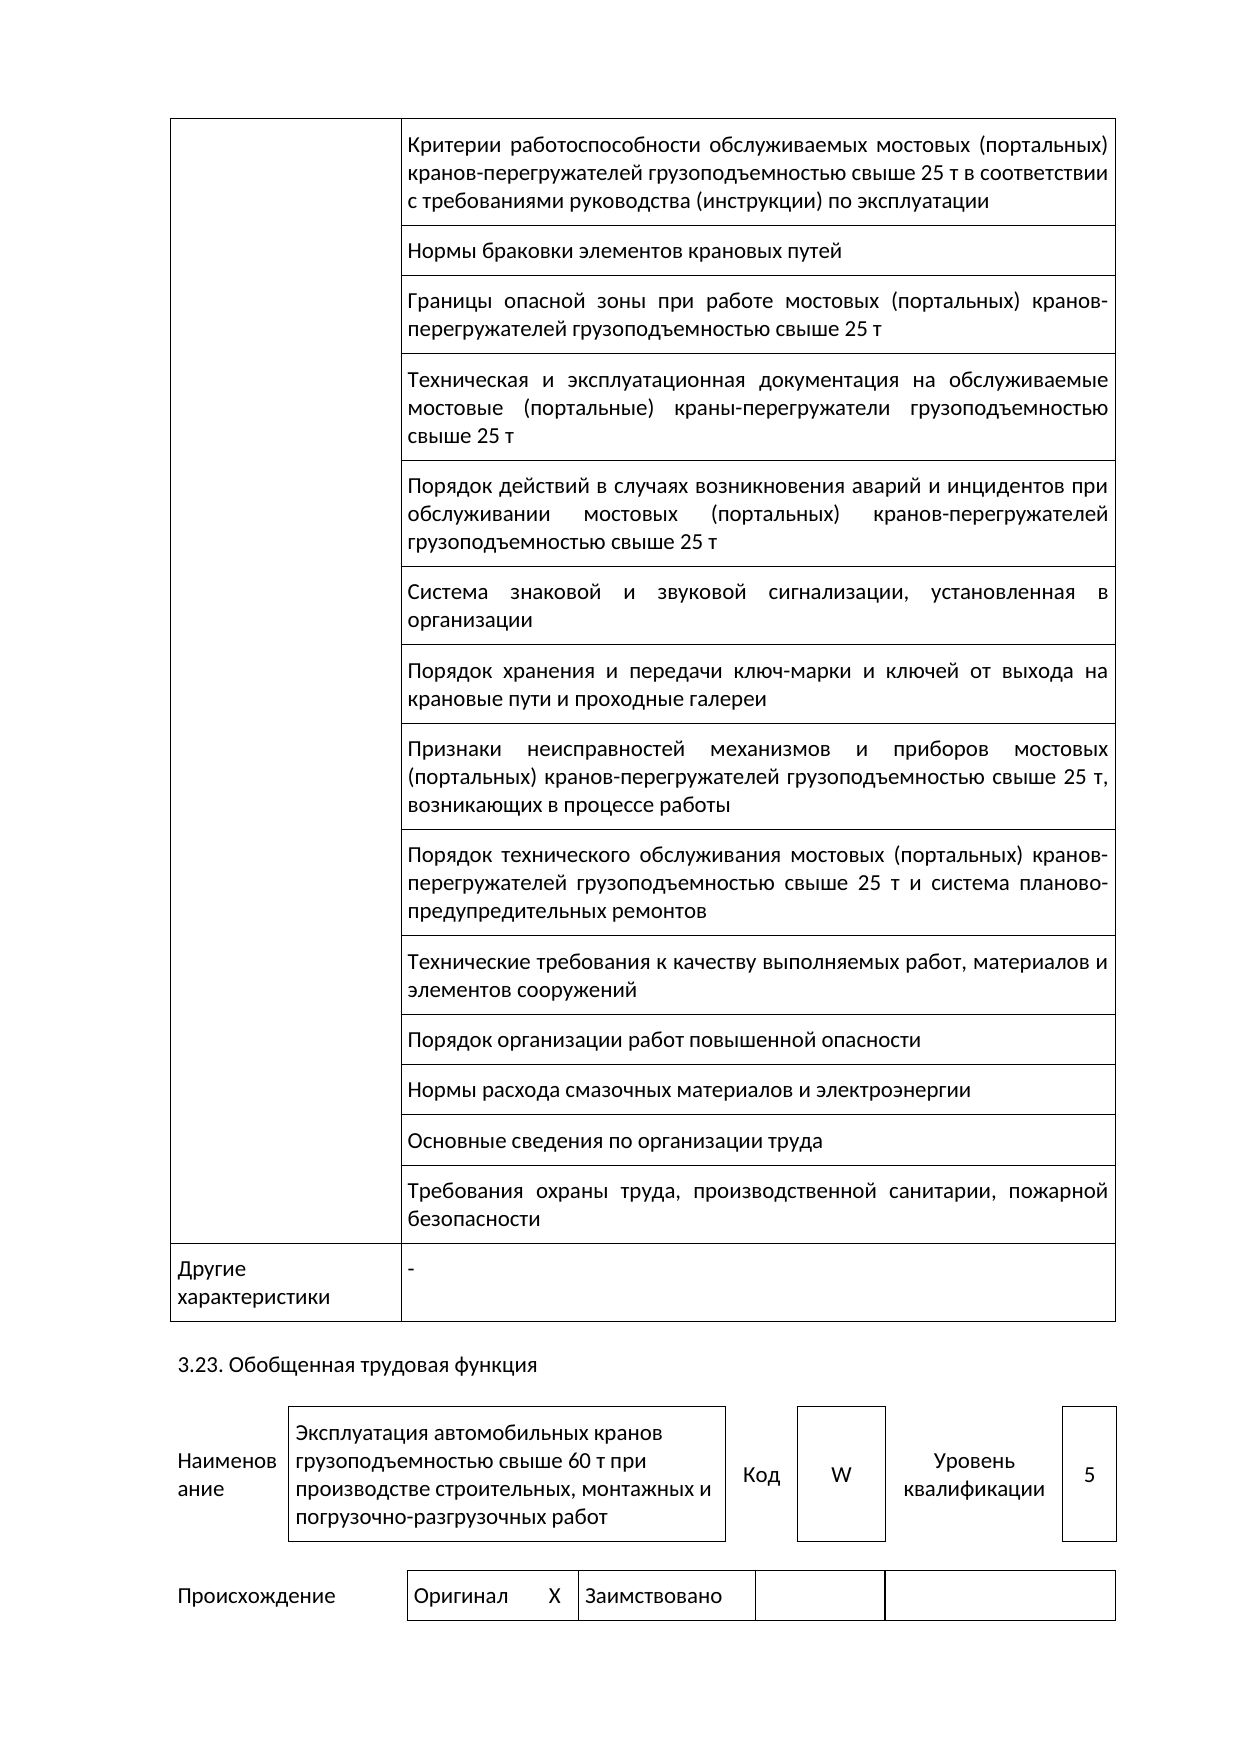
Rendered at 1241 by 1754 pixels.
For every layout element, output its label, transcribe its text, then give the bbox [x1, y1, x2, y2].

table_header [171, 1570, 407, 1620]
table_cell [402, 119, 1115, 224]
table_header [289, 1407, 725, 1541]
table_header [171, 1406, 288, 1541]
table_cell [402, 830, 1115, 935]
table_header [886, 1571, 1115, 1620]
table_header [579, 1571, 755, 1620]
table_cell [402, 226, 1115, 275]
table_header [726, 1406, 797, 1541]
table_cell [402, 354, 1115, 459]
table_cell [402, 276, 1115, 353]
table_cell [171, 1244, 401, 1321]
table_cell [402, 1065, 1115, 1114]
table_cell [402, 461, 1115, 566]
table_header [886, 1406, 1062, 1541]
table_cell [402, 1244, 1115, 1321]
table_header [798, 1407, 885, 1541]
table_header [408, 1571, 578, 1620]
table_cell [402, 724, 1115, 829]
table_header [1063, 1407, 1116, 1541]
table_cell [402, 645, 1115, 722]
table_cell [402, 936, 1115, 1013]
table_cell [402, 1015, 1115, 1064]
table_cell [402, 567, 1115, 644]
text 3.23. Обобщенная трудовая функция [177, 1350, 1152, 1378]
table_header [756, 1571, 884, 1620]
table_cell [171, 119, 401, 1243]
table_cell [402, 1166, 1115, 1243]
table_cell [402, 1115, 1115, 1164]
